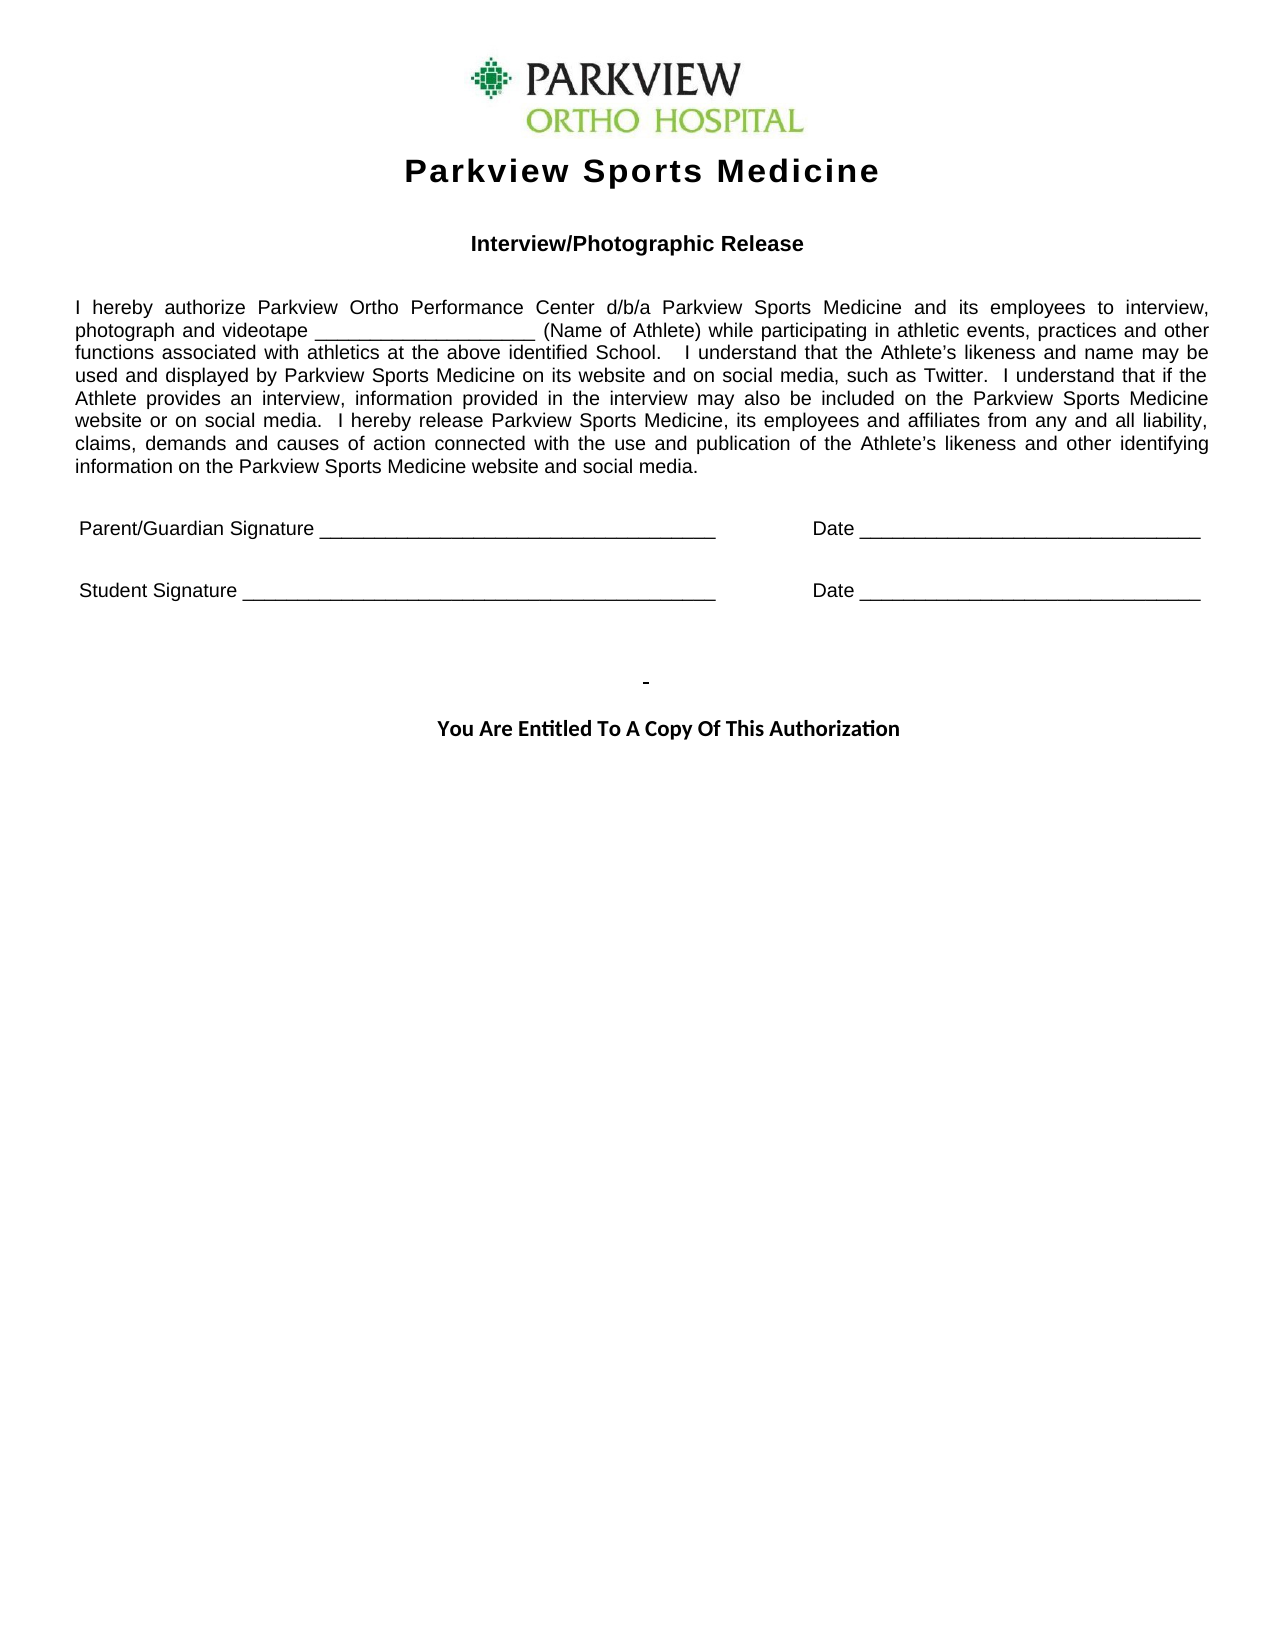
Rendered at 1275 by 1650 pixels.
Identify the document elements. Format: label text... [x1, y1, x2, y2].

text Student Signature ___________________________________________ Date _______________________________ [62, 579, 1211, 602]
text Parent/Guardian Signature ____________________________________ Date _______________________________ [62, 517, 1211, 540]
text I hereby authorize Parkview Ortho Performance Center d/b/a Parkview Sports Medicine and its employees to interview, photograph and videotape ____________________ (Name of Athlete) while participating in athletic events, practices and other functions associated with athletics at the above identified School. I understand that the Athlete’s likeness and name may be used and displayed by Parkview Sports Medicine on its website and on social media, such as Twitter. I understand that if the Athlete provides an interview, information provided in the interview may also be included on the Parkview Sports Medicine website or on social media. I hereby release Parkview Sports Medicine, its employees and affiliates from any and all liability, claims, demands and causes of action connected with the use and publication of the Athlete’s likeness and other identifying information on the Parkview Sports Medicine website and social media. [75, 296, 1211, 477]
subtitle Interview/Photographic Release [62, 231, 1212, 256]
picture [464, 45, 811, 139]
text Parkview Sports Medicine [404, 152, 1223, 189]
text You Are Entitled To A Copy Of This Authorization [62, 714, 1223, 742]
